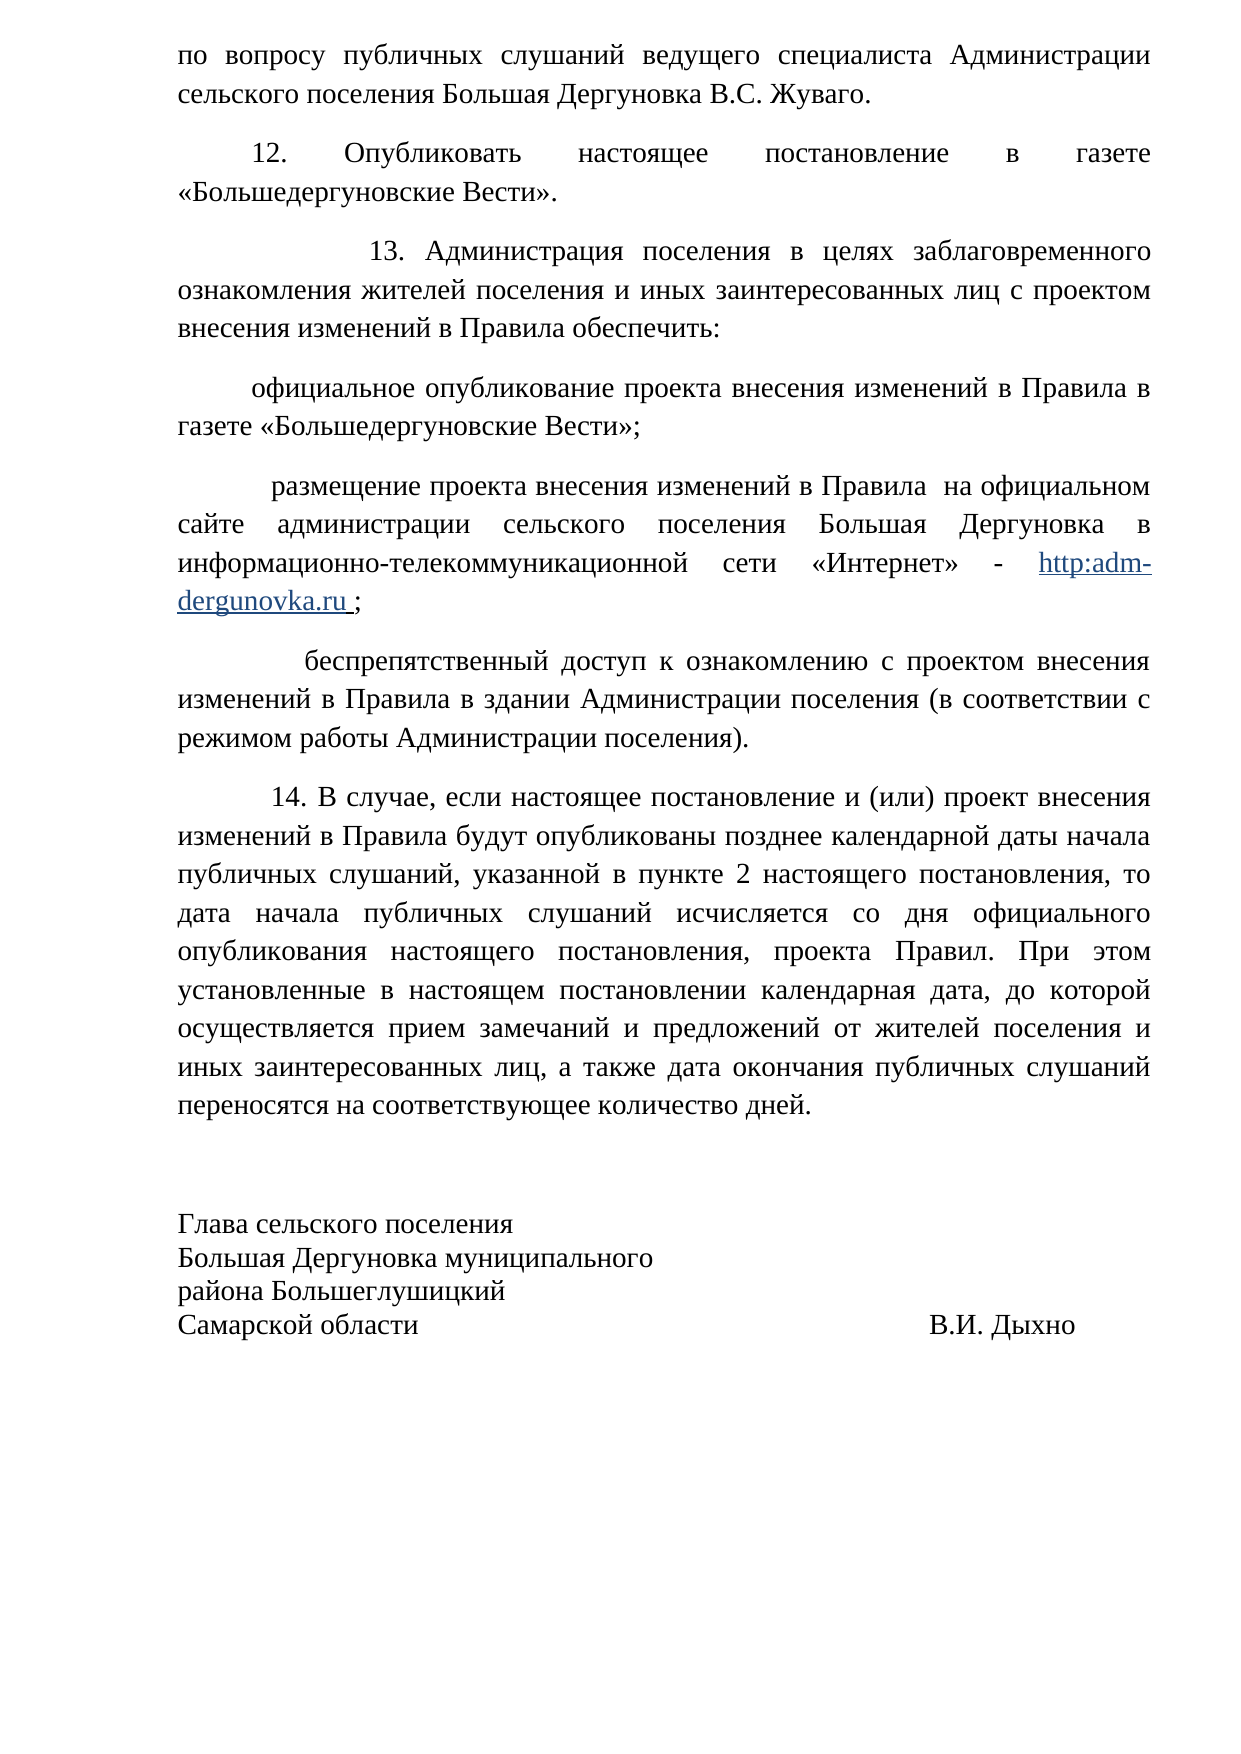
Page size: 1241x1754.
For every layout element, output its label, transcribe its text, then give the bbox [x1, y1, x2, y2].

text 12. Опубликовать настоящее постановление в газете «Большедергуновские Вести». [177, 135, 1152, 207]
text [177, 37, 1152, 109]
text официальное опубликование проекта внесения изменений в Правила в газете «Большедергуновские Вести»; [177, 370, 1152, 442]
text размещение проекта внесения изменений в Правила на официальном сайте администрации сельского поселения Большая Дергуновка в информационно-телекоммуникационной сети «Интернет» - http: ; [177, 468, 1152, 617]
text Самарской области В.И. Дыхно [177, 1307, 1152, 1340]
text 14. В случае, если настоящее постановление и (или) проект внесения изменений в Правила будут опубликованы позднее календарной даты начала публичных слушаний, указанной в пункте 2 настоящего постановления, то дата начала публичных слушаний исчисляется со дня официального опубликования настоящего постановления, проекта Правил. При этом установленные в настоящем постановлении календарная дата, до которой осуществляется прием замечаний и предложений от жителей поселения и иных заинтересованных лиц, а также дата окончания публичных слушаний переносятся на соответствующее количество дней. [177, 779, 1152, 1121]
text района Большеглушицкий [177, 1273, 1152, 1307]
text 13. Администрация поселения в целях заблаговременного ознакомления жителей поселения и иных заинтересованных лиц с проектом внесения изменений в Правила обеспечить: [177, 233, 1152, 344]
text Глава сельского поселения [177, 1206, 1152, 1240]
text беспрепятственный доступ к ознакомлению с проектом внесения изменений в Правила в здании Администрации поселения (в соответствии с режимом работы Администрации поселения). [177, 643, 1152, 753]
text Большая Дергуновка муниципального [177, 1240, 1152, 1273]
